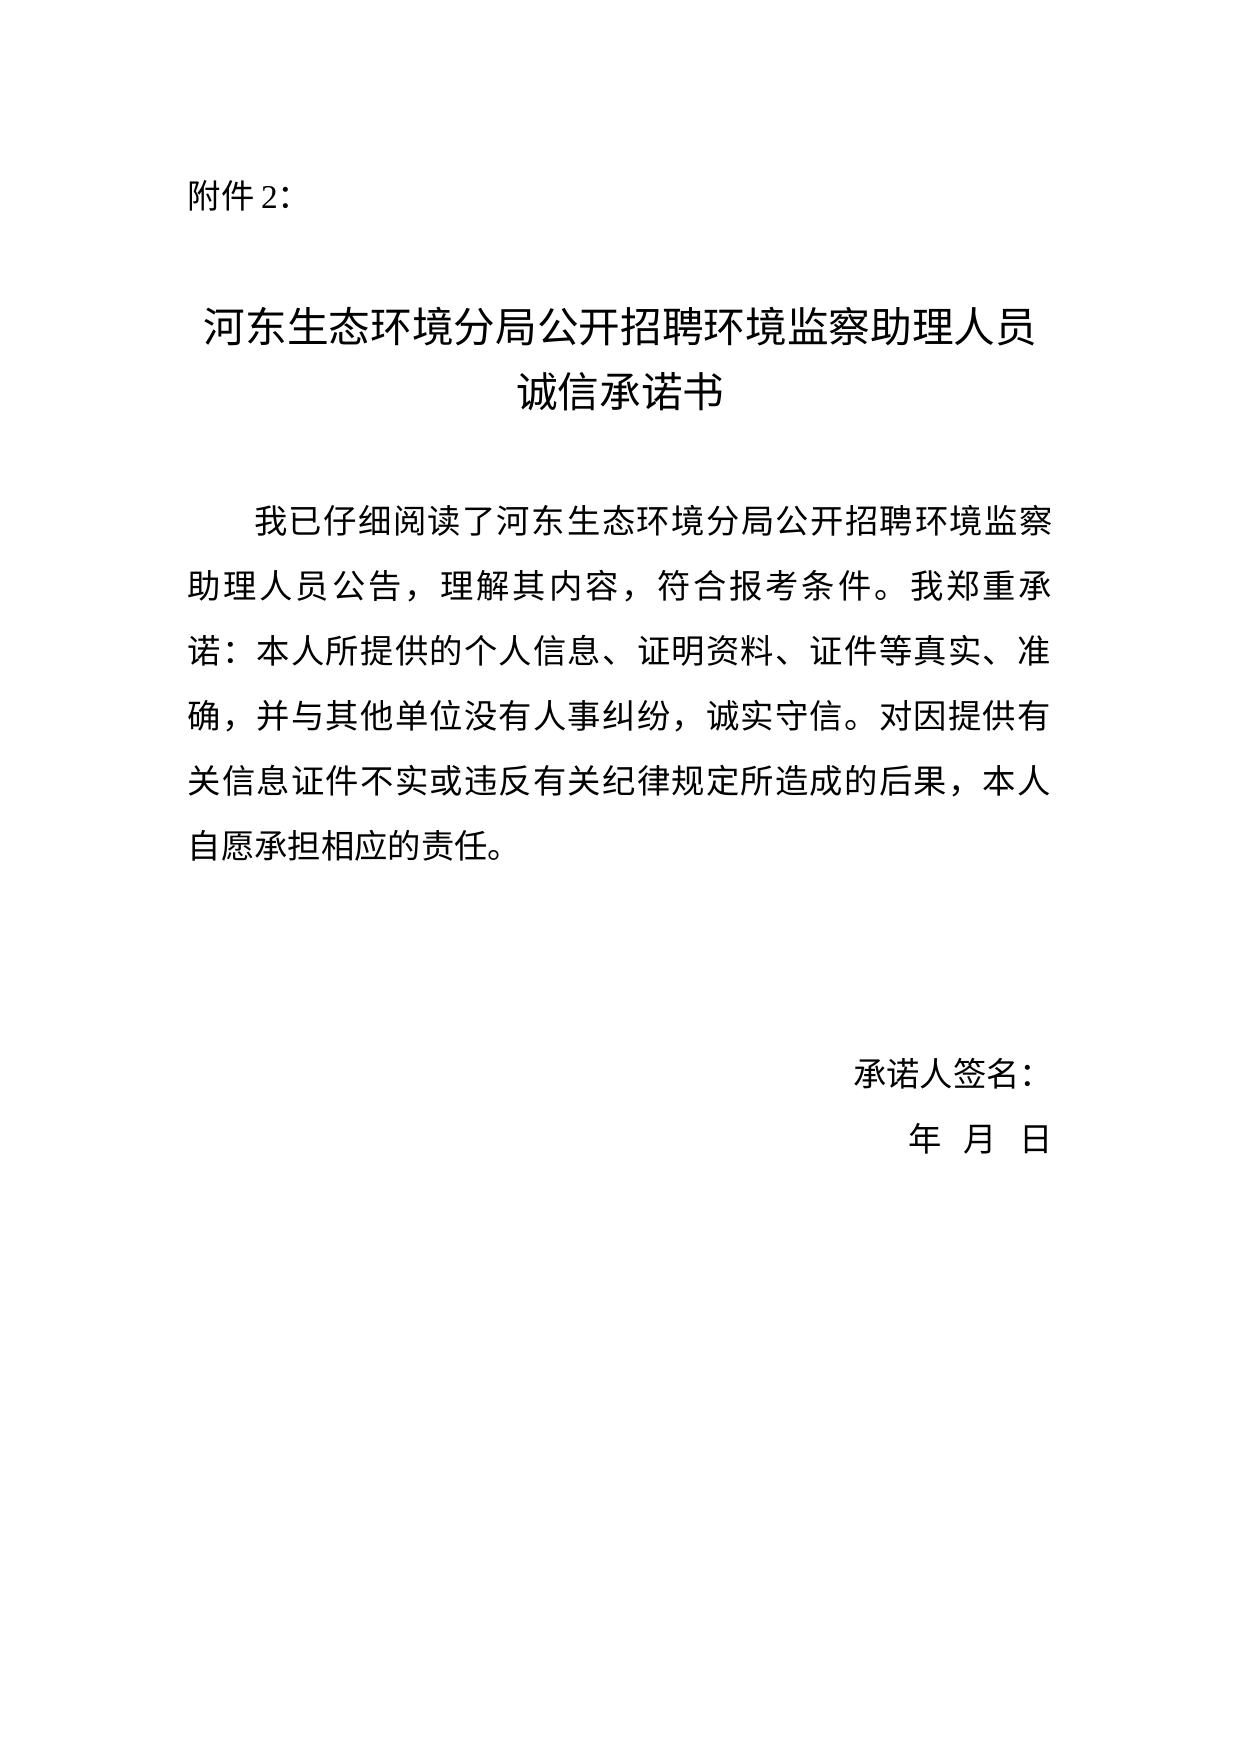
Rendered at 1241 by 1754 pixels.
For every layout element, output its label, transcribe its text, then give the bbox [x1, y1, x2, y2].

text 承诺人签名： [187, 1039, 1053, 1104]
text 年 月 日 [187, 1104, 1053, 1169]
text 诚信承诺书 [187, 357, 1053, 422]
text 附件2： [187, 162, 1053, 227]
text 河东生态环境分局公开招聘环境监察助理人员 [187, 292, 1053, 357]
text 我已仔细阅读了河东生态环境分局公开招聘环境监察助理人员公告，理解其内容，符合报考条件。我郑重承诺：本人所提供的个人信息、证明资料、证件等真实、准确，并与其他单位没有人事纠纷，诚实守信。对因提供有关信息证件不实或违反有关纪律规定所造成的后果，本人自愿承担相应的责任。 [187, 487, 1053, 877]
